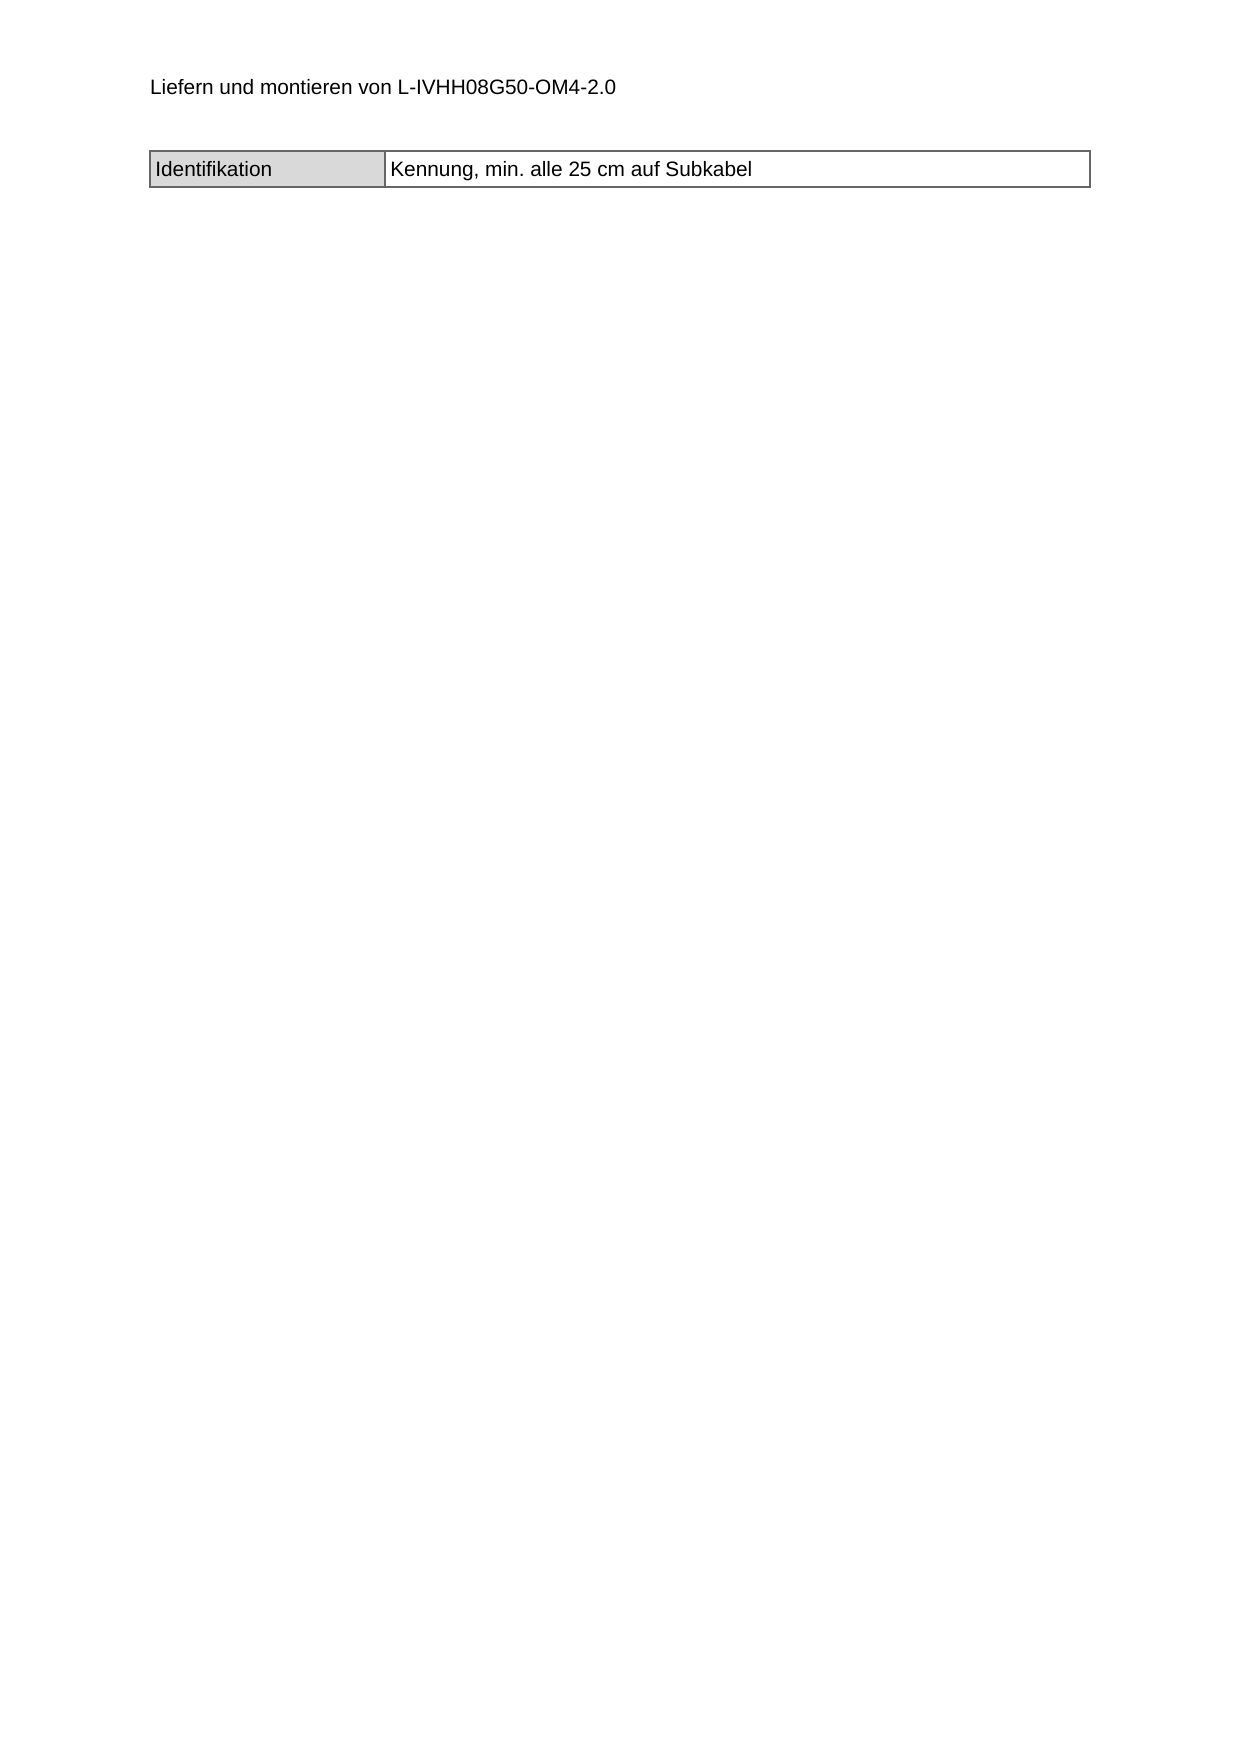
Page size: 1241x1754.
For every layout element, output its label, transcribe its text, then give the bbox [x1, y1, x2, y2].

table_cell Identifikation [151, 152, 384, 186]
table_cell Kennung, min. alle 25 cm auf Subkabel [386, 152, 1089, 186]
